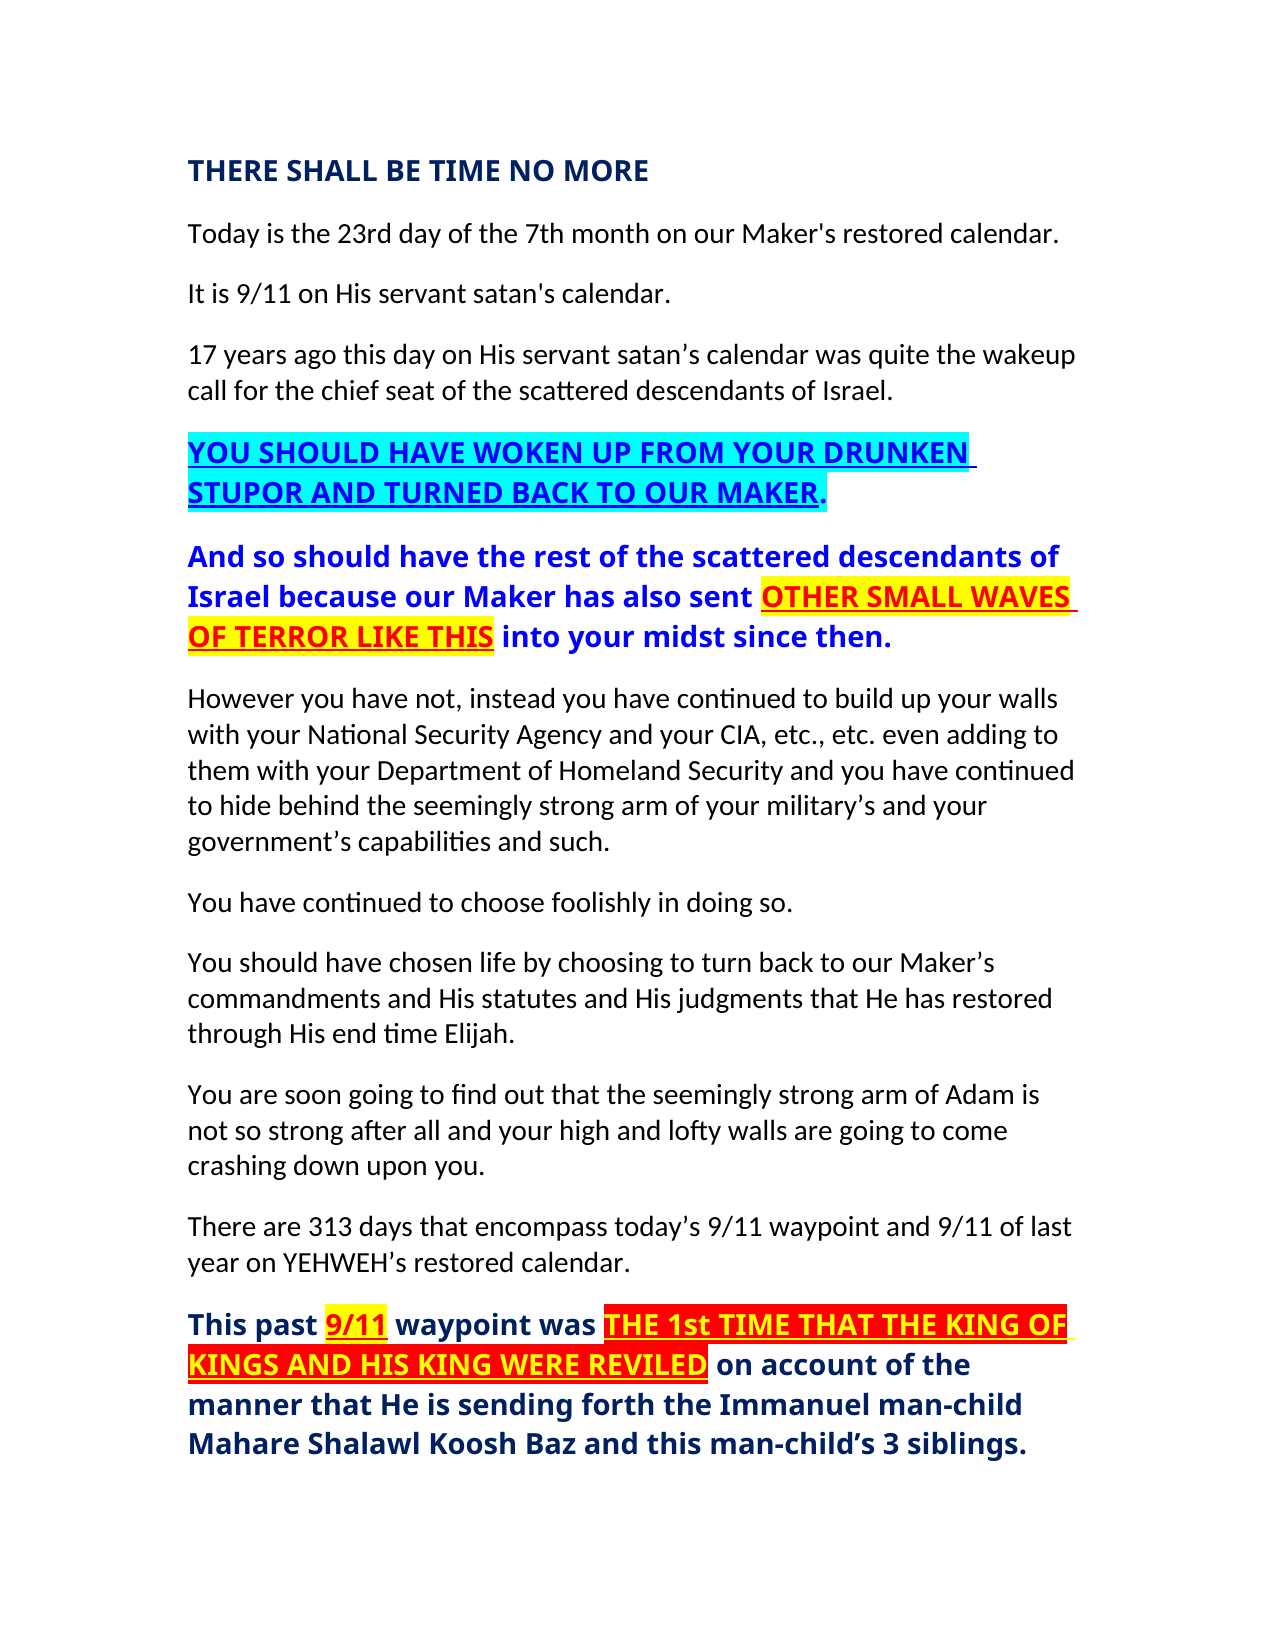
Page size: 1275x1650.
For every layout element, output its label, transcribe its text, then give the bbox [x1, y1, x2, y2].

text 17 years ago this day on His servant satan’s calendar was quite the wakeup call for the chief seat of the scattered descendants of Israel. [187, 336, 1087, 407]
text And so should have the rest of the scattered descendants of Israel because our Maker has also sent OTHER SMALL WAVES OF TERROR LIKE THIS into your midst since then. [187, 537, 1087, 656]
text There are 313 days that encompass today’s 9/11 waypoint and 9/11 of last year on YEHWEH’s restored calendar. [187, 1208, 1087, 1279]
text It is 9/11 on His servant satan's calendar. [187, 275, 1087, 311]
text You are soon going to find out that the seemingly strong arm of Adam is not so strong after all and your high and lofty walls are going to come crashing down upon you. [187, 1076, 1087, 1183]
text You have continued to choose foolishly in doing so. [187, 884, 1087, 919]
text YOU SHOULD HAVE WOKEN UP FROM YOUR DRUNKEN STUPOR AND TURNED BACK TO OUR MAKER. [827, 432, 1087, 512]
text This past 9/11 waypoint was THE 1st TIME THAT THE KING OF KINGS AND HIS KING WERE REVILED on account of the manner that He is sending forth the Immanuel man-child Mahare Shalawl Koosh Baz and this man-child’s 3 siblings. [187, 1304, 1087, 1463]
text THERE SHALL BE TIME NO MORE [187, 150, 1087, 190]
text You should have chosen life by choosing to turn back to our Maker’s commandments and His statutes and His judgments that He has restored through His end time Elijah. [187, 944, 1087, 1051]
text However you have not, instead you have continued to build up your walls with your National Security Agency and your CIA, etc., etc. even adding to them with your Department of Homeland Security and you have continued to hide behind the seemingly strong arm of your military’s and your government’s capabilities and such. [187, 681, 1087, 859]
text Today is the 23rd day of the 7th month on our Maker's restored calendar. [187, 215, 1087, 250]
